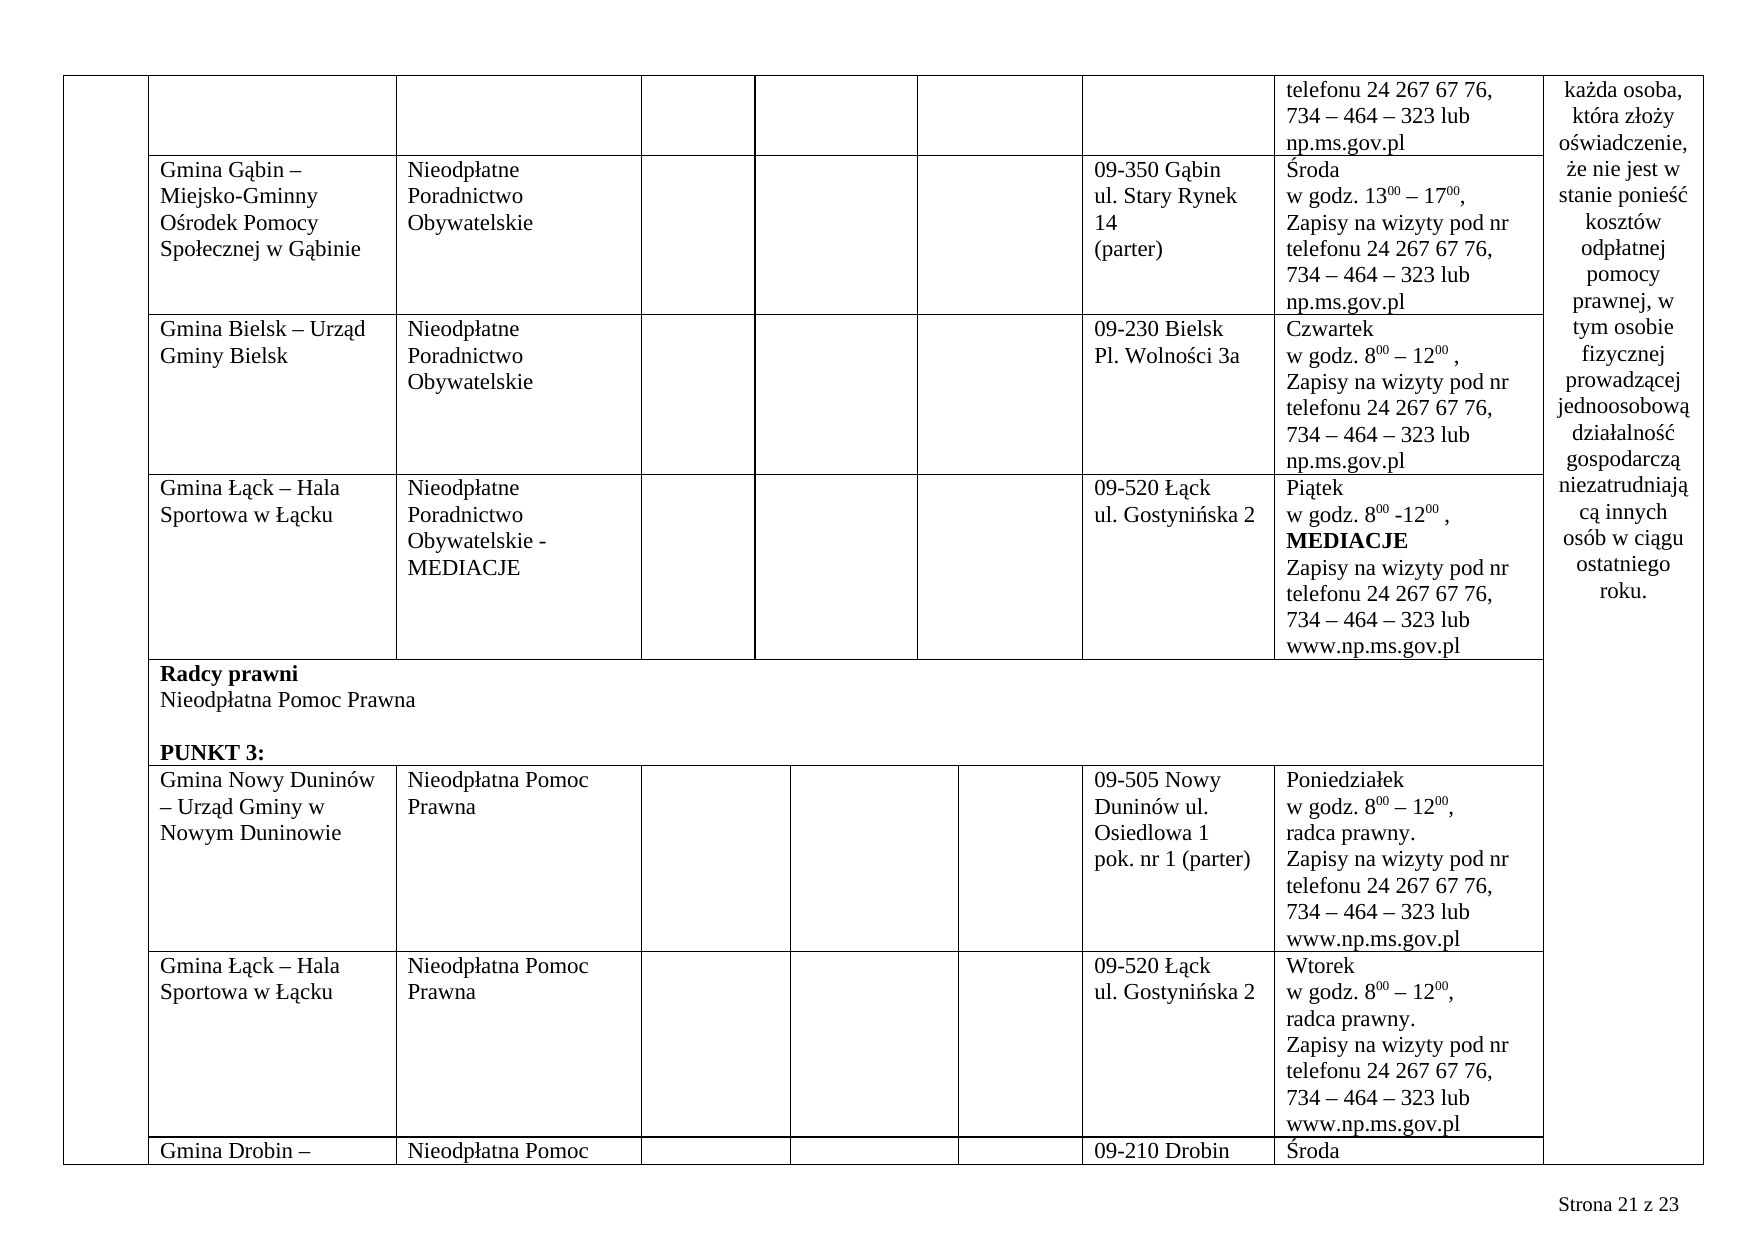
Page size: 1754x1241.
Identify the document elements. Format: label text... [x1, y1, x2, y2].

table_cell [959, 766, 1082, 951]
table_cell [642, 475, 754, 659]
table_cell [1083, 1138, 1274, 1164]
table_cell Nieodpłatne Poradnictwo Obywatelskie [397, 315, 641, 473]
table_cell [642, 156, 754, 314]
table_cell [791, 1138, 958, 1164]
table_cell [791, 952, 958, 1136]
table_cell Nieodpłatna Pomoc Prawna [397, 952, 641, 1136]
table_cell Nieodpłatne Poradnictwo Obywatelskie [397, 156, 641, 314]
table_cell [397, 1138, 641, 1164]
table_cell Radcy prawni Nieodpłatna Pomoc Prawna PUNKT 3: [149, 660, 1543, 765]
table_cell [642, 76, 754, 155]
table_cell Poniedziałek w godz. 800 – 1200, radca prawny. Zapisy na wizyty pod nr telefonu 24 267 67 76, 734 – 464 – 323 lub www.np.ms.gov.pl [1275, 766, 1543, 951]
table_cell [642, 1138, 790, 1164]
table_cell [1275, 76, 1543, 155]
table_cell Wtorek w godz. 800 – 1200, radca prawny. Zapisy na wizyty pod nr telefonu 24 267 67 76, 734 – 464 – 323 lub www.np.ms.gov.pl [1275, 952, 1543, 1136]
table_cell [642, 952, 790, 1136]
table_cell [149, 1138, 396, 1164]
table_cell [918, 475, 1082, 659]
table_cell Czwartek w godz. 800 – 1200 , Zapisy na wizyty pod nr telefonu 24 267 67 76, 734 – 464 – 323 lub np.ms.gov.pl [1275, 315, 1543, 473]
table_cell [756, 76, 917, 155]
table_cell 09-520 Łąck ul. Gostynińska 2 [1083, 952, 1274, 1136]
table_cell 09-520 Łąck ul. Gostynińska 2 [1083, 475, 1274, 659]
table_cell Gmina Łąck – Hala Sportowa w Łącku [149, 952, 396, 1136]
table_cell Gmina Łąck – Hala Sportowa w Łącku [149, 475, 396, 659]
table_cell [756, 475, 917, 659]
table_cell Gmina Nowy Duninów – Urząd Gminy w Nowym Duninowie [149, 766, 396, 951]
table_cell 09-230 Bielsk Pl. Wolności 3a [1083, 315, 1274, 473]
table_cell Gmina Gąbin – Miejsko-Gminny Ośrodek Pomocy Społecznej w Gąbinie [149, 156, 396, 314]
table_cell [1275, 1138, 1543, 1164]
table_cell [642, 766, 790, 951]
table_cell [756, 315, 917, 473]
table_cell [149, 76, 396, 155]
table_cell Nieodpłatna Pomoc Prawna [397, 766, 641, 951]
table_cell [791, 766, 958, 951]
table_cell 09-350 Gąbin ul. Stary Rynek 14 (parter) [1083, 156, 1274, 314]
table_cell [959, 952, 1082, 1136]
table_cell Gmina Bielsk – Urząd Gminy Bielsk [149, 315, 396, 473]
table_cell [1083, 76, 1274, 155]
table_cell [397, 76, 641, 155]
table_cell 09-505 Nowy Duninów ul. Osiedlowa 1 pok. nr 1 (parter) [1083, 766, 1274, 951]
table_cell Środa w godz. 1300 – 1700, Zapisy na wizyty pod nr telefonu 24 267 67 76, 734 – 464 – 323 lub np.ms.gov.pl [1275, 156, 1543, 314]
table_cell [918, 315, 1082, 473]
table_cell Piątek w godz. 800 -1200 , MEDIACJE Zapisy na wizyty pod nr telefonu 24 267 67 76, 734 – 464 – 323 lub www.np.ms.gov.pl [1275, 475, 1543, 659]
table_cell [918, 76, 1082, 155]
table_cell [642, 315, 754, 473]
table_cell [756, 156, 917, 314]
table_cell [918, 156, 1082, 314]
table_cell [959, 1138, 1082, 1164]
table_cell Nieodpłatne Poradnictwo Obywatelskie - MEDIACJE [397, 475, 641, 659]
